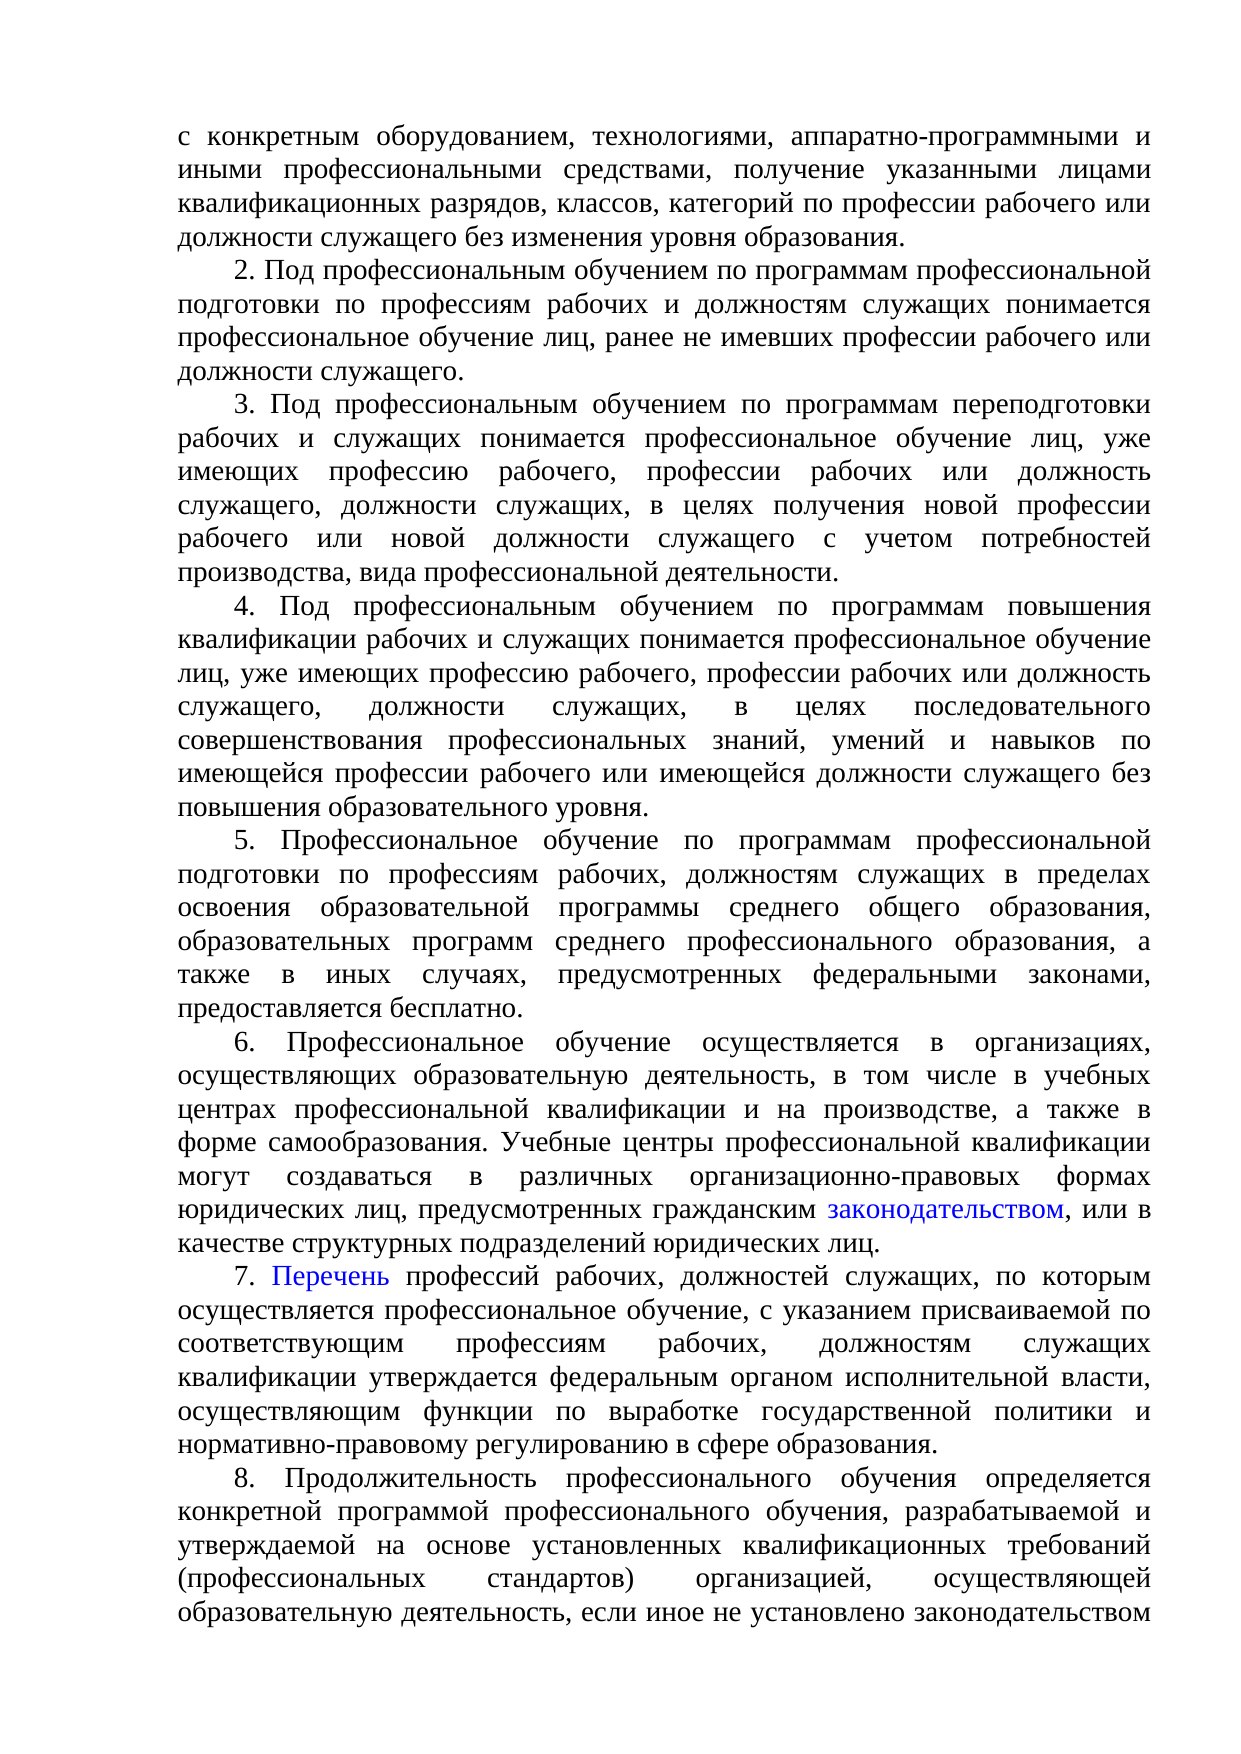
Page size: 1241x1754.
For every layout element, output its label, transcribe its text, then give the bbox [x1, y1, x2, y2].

text 7. Перечень профессий рабочих, должностей служащих, по которым осуществляется профессиональное обучение, с указанием присваиваемой по соответствующим профессиям рабочих, должностям служащих квалификации утверждается федеральным органом исполнительной власти, осуществляющим функции по выработке государственной политики и нормативно-правовому регулированию в сфере образования. [177, 1258, 1152, 1460]
text 5. Профессиональное обучение по программам профессиональной подготовки по профессиям рабочих, должностям служащих в пределах освоения образовательной программы среднего общего образования, образовательных программ среднего профессионального образования, а также в иных случаях, предусмотренных федеральными законами, предоставляется бесплатно. [177, 822, 1152, 1024]
text 2. Под профессиональным обучением по программам профессиональной подготовки по профессиям рабочих и должностям служащих понимается профессиональное обучение лиц, ранее не имевших профессии рабочего или должности служащего. [177, 252, 1152, 386]
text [177, 118, 1152, 252]
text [177, 1460, 1152, 1627]
text 3. Под профессиональным обучением по программам переподготовки рабочих и служащих понимается профессиональное обучение лиц, уже имеющих профессию рабочего, профессии рабочих или должность служащего, должности служащих, в целях получения новой профессии рабочего или новой должности служащего с учетом потребностей производства, вида профессиональной деятельности. [177, 386, 1152, 588]
text 4. Под профессиональным обучением по программам повышения квалификации рабочих и служащих понимается профессиональное обучение лиц, уже имеющих профессию рабочего, профессии рабочих или должность служащего, должности служащих, в целях последовательного совершенствования профессиональных знаний, умений и навыков по имеющейся профессии рабочего или имеющейся должности служащего без повышения образовательного уровня. [177, 588, 1152, 822]
text 6. Профессиональное обучение осуществляется в организациях, осуществляющих образовательную деятельность, в том числе в учебных центрах профессиональной квалификации и на производстве, а также в форме самообразования. Учебные центры профессиональной квалификации могут создаваться в различных организационно-правовых формах юридических лиц, предусмотренных гражданским законодательством, или в качестве структурных подразделений юридических лиц. [177, 1024, 1152, 1258]
